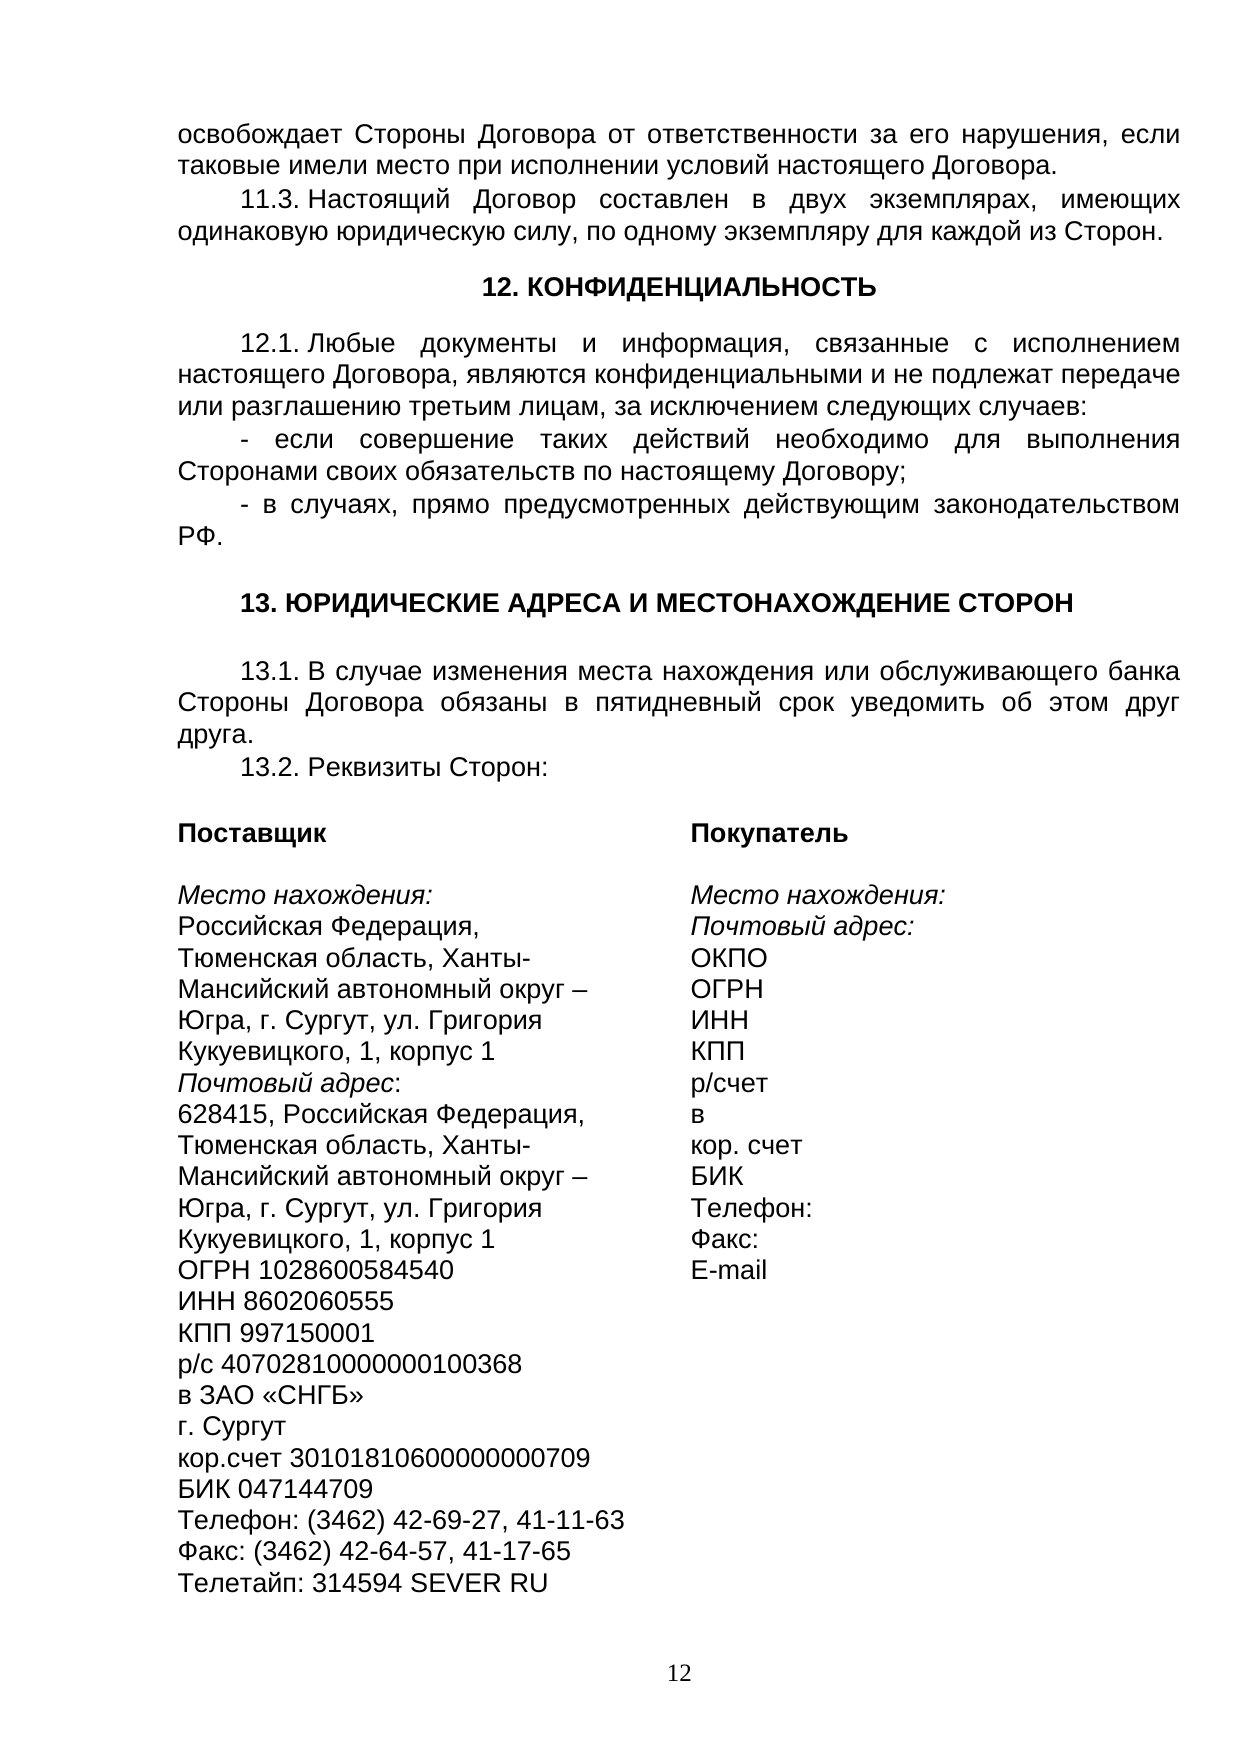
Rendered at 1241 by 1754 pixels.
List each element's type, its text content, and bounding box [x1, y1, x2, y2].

text - в случаях, прямо предусмотренных действующим законодательством РФ. [177, 488, 1181, 551]
table_header Покупатель Место нахождения: Почтовый адрес: ОКПО ОГРН ИНН КПП р/счет в кор. счет БИК Телефон: Факс: Е-mail [679, 817, 1192, 1598]
text 12.1. Любые документы и информация, связанные с исполнением настоящего Договора, являются конфиденциальными и не подлежат передаче или разглашению третьим лицам, за исключением следующих случаев: [177, 327, 1181, 421]
text 13.1. В случае изменения места нахождения или обслуживающего банка Стороны Договора обязаны в пятидневный срок уведомить об этом друг друга. [177, 655, 1181, 749]
text 13. ЮРИДИЧЕСКИЕ АДРЕСА И МЕСТОНАХОЖДЕНИЕ СТОРОН [177, 587, 1181, 619]
table_header Поставщик Место нахождения: Российская Федерация, Тюменская область, Ханты-Мансийский автономный округ – Югра, г. Сургут, ул. Григория Кукуевицкого, 1, корпус 1 Почтовый адрес: 628415, Российская Федерация, Тюменская область, Ханты-Мансийский автономный округ – Югра, г. Сургут, ул. Григория Кукуевицкого, 1, корпус 1 ОГРН 1028600584540 ИНН 8602060555 КПП 997150001 р/с 40702810000000100368 в ЗАО «СНГБ» г. Сургут кор.счет 30101810600000000709 БИК 047144709 Телефон: (3462) 42-69-27, 41-11-63 Факс: (3462) 42-64-57, 41-17-65 Телетайп: 314594 SEVER RU [166, 817, 679, 1598]
text 11.3. Настоящий Договор составлен в двух экземплярах, имеющих одинаковую юридическую силу, по одному экземпляру для каждой из Сторон. [177, 183, 1181, 246]
text 13.2. Реквизиты Сторон: [177, 751, 1181, 783]
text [177, 118, 1181, 181]
text 12. КОНФИДЕНЦИАЛЬНОСТЬ [177, 271, 1181, 302]
text - если совершение таких действий необходимо для выполнения Сторонами своих обязательств по настоящему Договору; [177, 423, 1181, 486]
